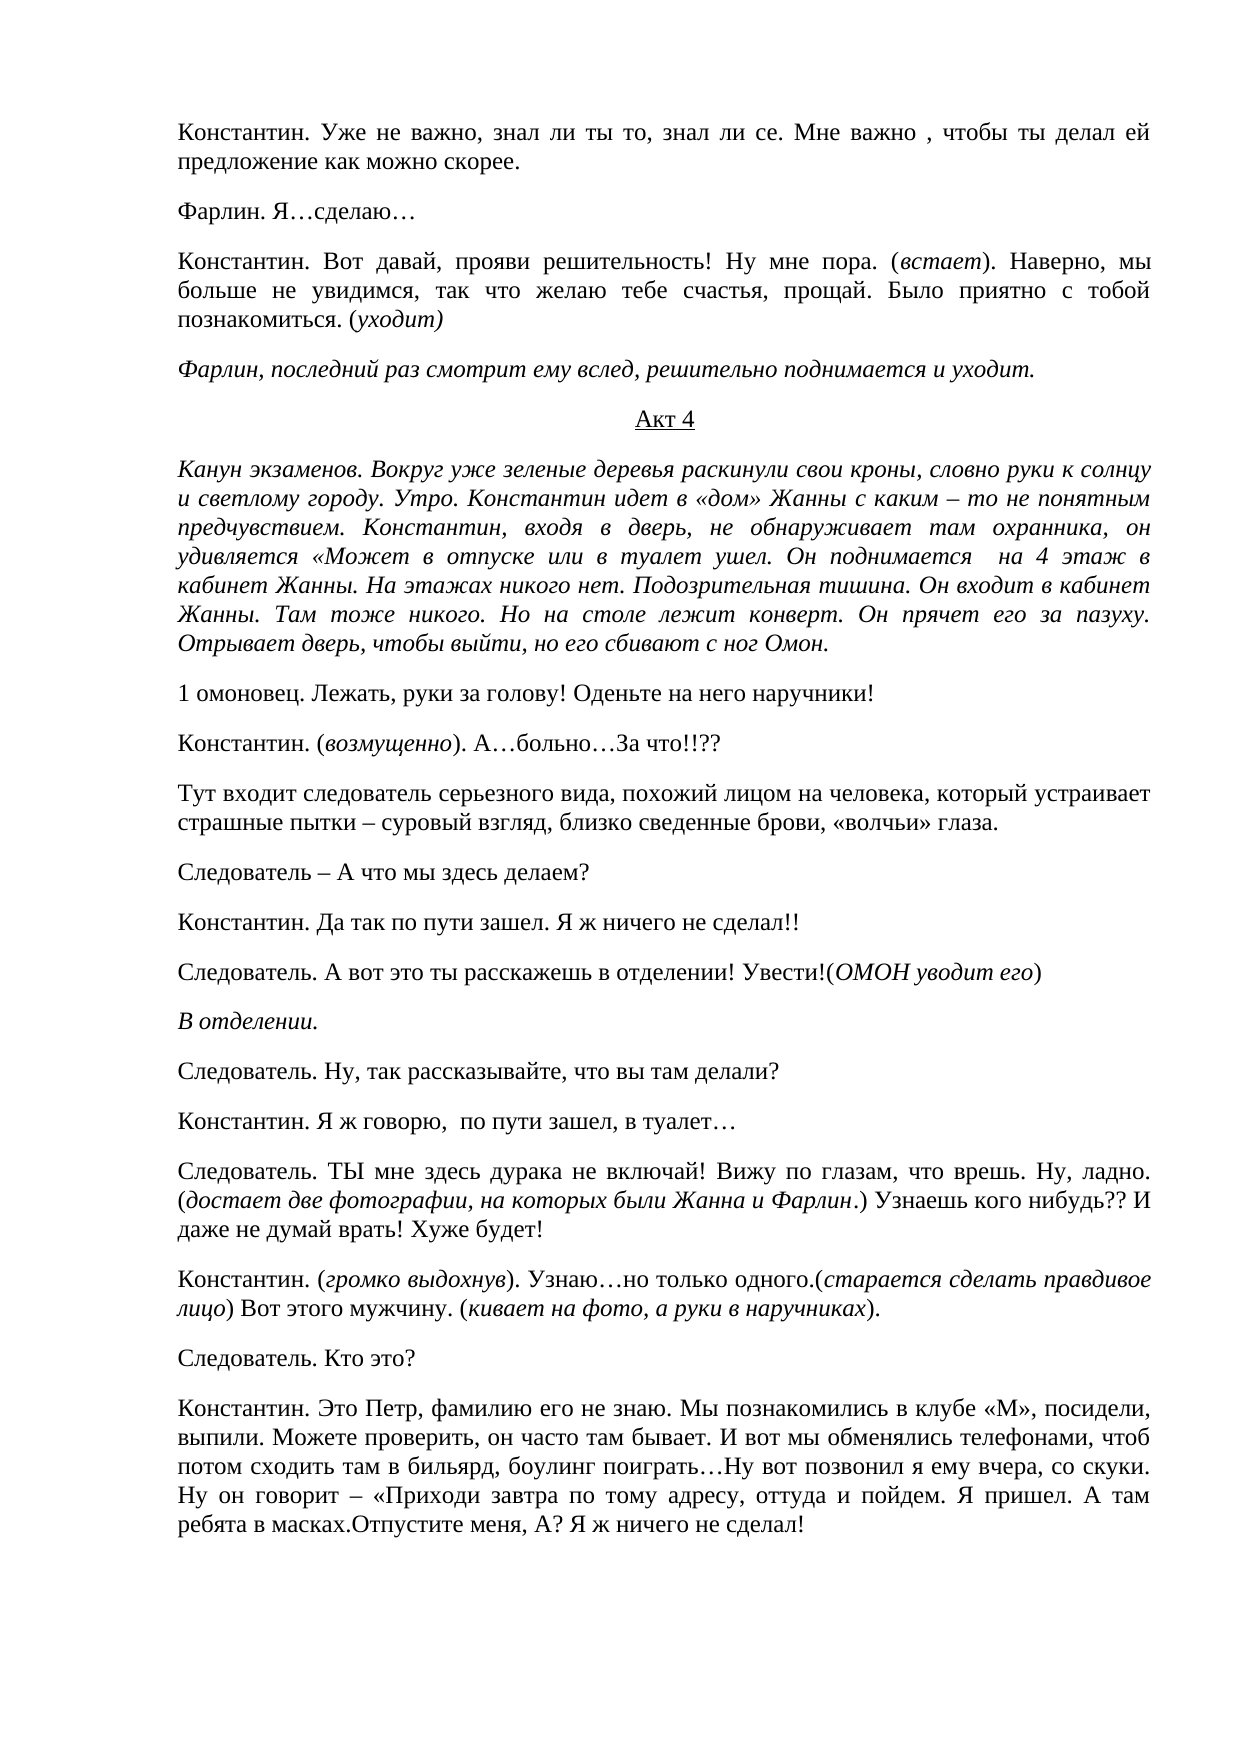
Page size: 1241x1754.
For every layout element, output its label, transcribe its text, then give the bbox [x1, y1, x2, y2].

text Следователь. Кто это? [177, 1344, 1152, 1372]
text Следователь. ТЫ мне здесь дурака не включай! Вижу по глазам, что врешь. Ну, ладно. (достает две фотографии, на которых были Жанна и Фарлин.) Узнаешь кого нибудь?? И даже не думай врать! Хуже будет! [177, 1157, 1152, 1243]
text Константин. Я ж говорю, по пути зашел, в туалет… [177, 1107, 1152, 1135]
text Акт 4 [177, 405, 1152, 433]
text Константин. (громко выдохнув). Узнаю…но только одного.(старается сделать правдивое лицо) Вот этого мужчину. (кивает на фото, а руки в наручниках). [177, 1265, 1152, 1322]
text Константин. Да так по пути зашел. Я ж ничего не сделал!! [177, 908, 1152, 935]
text 1 омоновец. Лежать, руки за голову! Оденьте на него наручники! [177, 679, 1152, 707]
text Константин. (возмущенно). А…больно…За что!!?? [177, 729, 1152, 757]
text Фарлин. Я…сделаю… [177, 197, 1152, 225]
text Тут входит следователь серьезного вида, похожий лицом на человека, который устраивает страшные пытки – суровый взгляд, близко сведенные брови, «волчьи» глаза. [177, 779, 1152, 836]
text Следователь – А что мы здесь делаем? [177, 858, 1152, 886]
text Фарлин, последний раз смотрит ему вслед, решительно поднимается и уходит. [177, 355, 1152, 383]
text Канун экзаменов. Вокруг уже зеленые деревья раскинули свои кроны, словно руки к солнцу и светлому городу. Утро. Константин идет в «дом» Жанны с каким – то не понятным предчувствием. Константин, входя в дверь, не обнаруживает там охранника, он удивляется «Может в отпуске или в туалет ушел. Он поднимается на 4 этаж в кабинет Жанны. На этажах никого нет. Подозрительная тишина. Он входит в кабинет Жанны. Там тоже никого. Но на столе лежит конверт. Он прячет его за пазуху. Отрывает дверь, чтобы выйти, но его сбивают с ног Омон. [177, 455, 1152, 657]
text Следователь. Ну, так рассказывайте, что вы там делали? [177, 1057, 1152, 1085]
text Константин. Вот давай, прояви решительность! Ну мне пора. (встает). Наверно, мы больше не увидимся, так что желаю тебе счастья, прощай. Было приятно с тобой познакомиться. (уходит) [177, 247, 1152, 333]
text Константин. Уже не важно, знал ли ты то, знал ли се. Мне важно , чтобы ты делал ей предложение как можно скорее. [177, 118, 1152, 175]
text В отделении. [177, 1007, 1152, 1035]
text Константин. Это Петр, фамилию его не знаю. Мы познакомились в клубе «М», посидели, выпили. Можете проверить, он часто там бывает. И вот мы обменялись телефонами, чтоб потом сходить там в бильярд, боулинг поиграть…Ну вот позвонил я ему вчера, со скуки. Ну он говорит – «Приходи завтра по тому адресу, оттуда и пойдем. Я пришел. А там ребята в масках.Отпустите меня, А? Я ж ничего не сделал! [177, 1394, 1152, 1538]
text Следователь. А вот это ты расскажешь в отделении! Увести!(ОМОН уводит его) [177, 958, 1152, 985]
